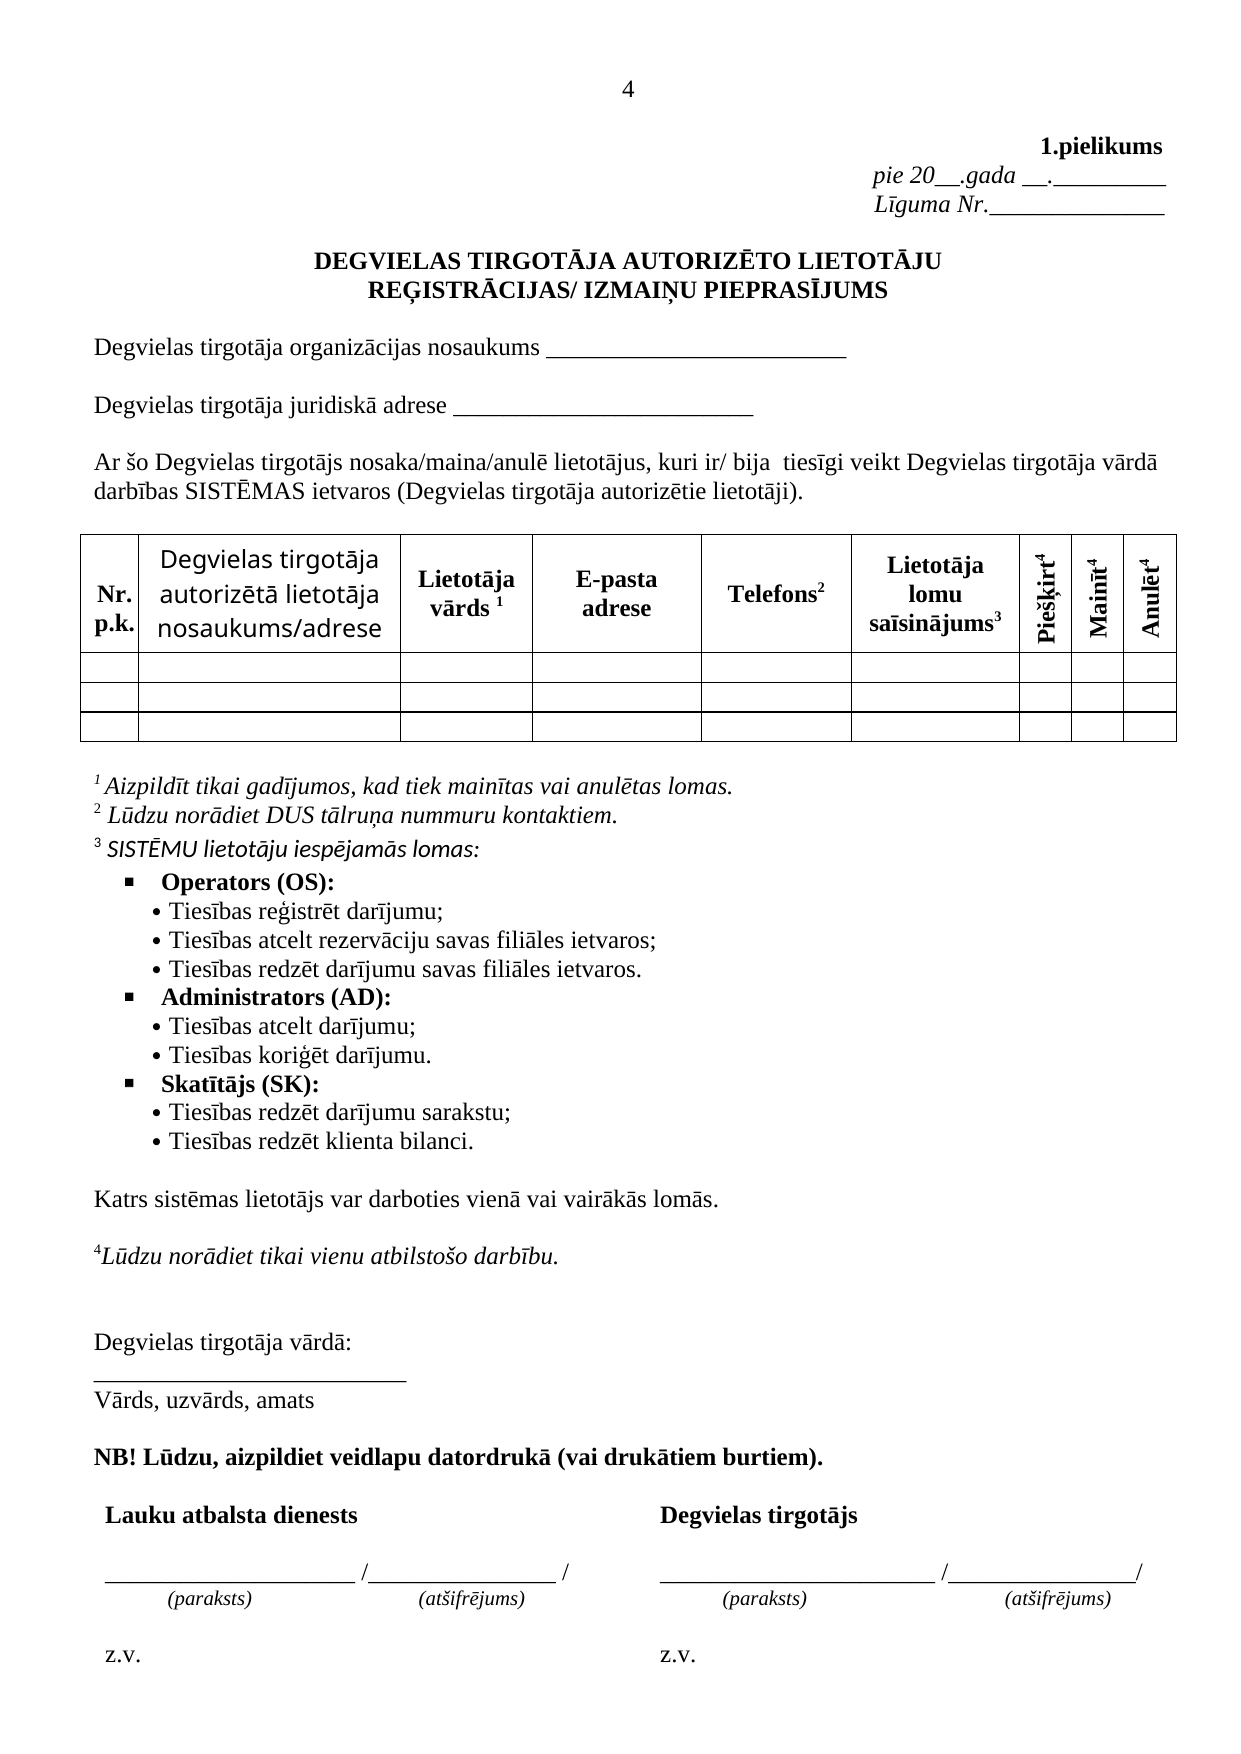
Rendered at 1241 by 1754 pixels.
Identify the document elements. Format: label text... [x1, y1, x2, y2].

table_cell ____________________ /_______________ / [94, 1529, 649, 1586]
table_cell [1124, 713, 1176, 741]
table_cell [702, 713, 851, 741]
table_cell [81, 683, 138, 711]
table_cell (paraksts) (atšifrējums) z.v. [94, 1586, 649, 1696]
list Administrators (AD): [123, 982, 1162, 1011]
table_cell [852, 653, 1019, 682]
text Vārds, uzvārds, amats [94, 1385, 1162, 1414]
text Līguma Nr.______________ [769, 189, 1240, 217]
list Tiesības redzēt darījumu sarakstu; [153, 1097, 1162, 1126]
table_header Telefons2 [702, 535, 851, 652]
table_cell [1020, 683, 1071, 711]
list Tiesības redzēt klienta bilanci. [153, 1126, 1162, 1155]
list Skatītājs (SK): [123, 1069, 1162, 1097]
text NB! Lūdzu, aizpildiet veidlapu datordrukā (vai drukātiem burtiem). [94, 1442, 1162, 1471]
text Degvielas tirgotāja vārdā: [94, 1327, 1162, 1356]
list Tiesības reģistrēt darījumu; [153, 896, 1162, 925]
table_cell ______________________ /_______________/ [649, 1529, 1174, 1586]
text _________________________ [94, 1356, 1162, 1385]
table_cell [401, 653, 532, 682]
table_cell [702, 653, 851, 682]
table_cell [81, 653, 138, 682]
table_cell [1072, 683, 1123, 711]
table_cell [81, 713, 138, 741]
table_header Lauku atbalsta dienests [94, 1500, 649, 1529]
table_header Nr. p.k. [81, 535, 138, 652]
table_header Lietotāja vārds 1 [401, 535, 532, 652]
table_cell [852, 683, 1019, 711]
text darbības SISTĒMAS ietvaros (Degvielas tirgotāja autorizētie lietotāji). [94, 476, 1240, 505]
text 1.pielikums [94, 131, 1162, 160]
table_cell [533, 713, 701, 741]
table_cell [1020, 653, 1071, 682]
list Tiesības atcelt darījumu; [153, 1011, 1162, 1040]
text DEGVIELAS TIRGOTĀJA AUTORIZĒTO LIETOTĀJU [94, 246, 1162, 275]
table_header Degvielas tirgotāja autorizētā lietotāja nosaukums/adrese [139, 535, 400, 652]
table_header Mainīt4 [1072, 535, 1123, 652]
text Degvielas tirgotāja organizācijas nosaukums ________________________ [94, 332, 1240, 361]
text Katrs sistēmas lietotājs var darboties vienā vai vairākās lomās. [94, 1184, 1162, 1212]
table_cell (paraksts) (atšifrējums) z.v. [649, 1586, 1174, 1696]
table_cell [139, 653, 400, 682]
table_header Piešķirt4 [1020, 535, 1071, 652]
table_header Degvielas tirgotājs [649, 1500, 1174, 1529]
text REĢISTRĀCIJAS/ IZMAIŅU PIEPRASĪJUMS [94, 275, 1162, 304]
list Operators (OS): [123, 867, 1162, 896]
table_cell [401, 683, 532, 711]
list Tiesības koriģēt darījumu. [153, 1040, 1162, 1069]
table_header Lietotāja lomu saīsinājums3 [852, 535, 1019, 652]
text pie 20__.gada __._________ [769, 160, 1240, 189]
table_cell [702, 683, 851, 711]
text 1 Aizpildīt tikai gadījumos, kad tiek mainītas vai anulētas lomas. [94, 771, 1162, 800]
text Degvielas tirgotāja juridiskā adrese ________________________ [94, 390, 1240, 419]
table_cell [852, 713, 1019, 741]
list Tiesības atcelt rezervāciju savas filiāles ietvaros; [153, 925, 1162, 954]
text 4Lūdzu norādiet tikai vienu atbilstošo darbību. [94, 1241, 1162, 1270]
table_cell [139, 683, 400, 711]
table_header Anulēt4 [1124, 535, 1176, 652]
table_cell [401, 713, 532, 741]
table_cell [1124, 653, 1176, 682]
list 3 SISTĒMU lietotāju iespējamās lomas: [94, 833, 1162, 863]
table_cell [533, 653, 701, 682]
table_cell [1020, 713, 1071, 741]
list Tiesības redzēt darījumu savas filiāles ietvaros. [153, 954, 1162, 982]
table_cell [1072, 653, 1123, 682]
table_cell [533, 683, 701, 711]
table_cell [139, 713, 400, 741]
table_header E-pasta adrese [533, 535, 701, 652]
text 2 Lūdzu norādiet DUS tālruņa nummuru kontaktiem. [94, 800, 1162, 828]
table_cell [1072, 713, 1123, 741]
table_cell [1124, 683, 1176, 711]
text Ar šo Degvielas tirgotājs nosaka/maina/anulē lietotājus, kuri ir/ bija tiesīgi veikt Degvielas tirgotāja vārdā [94, 447, 1240, 476]
